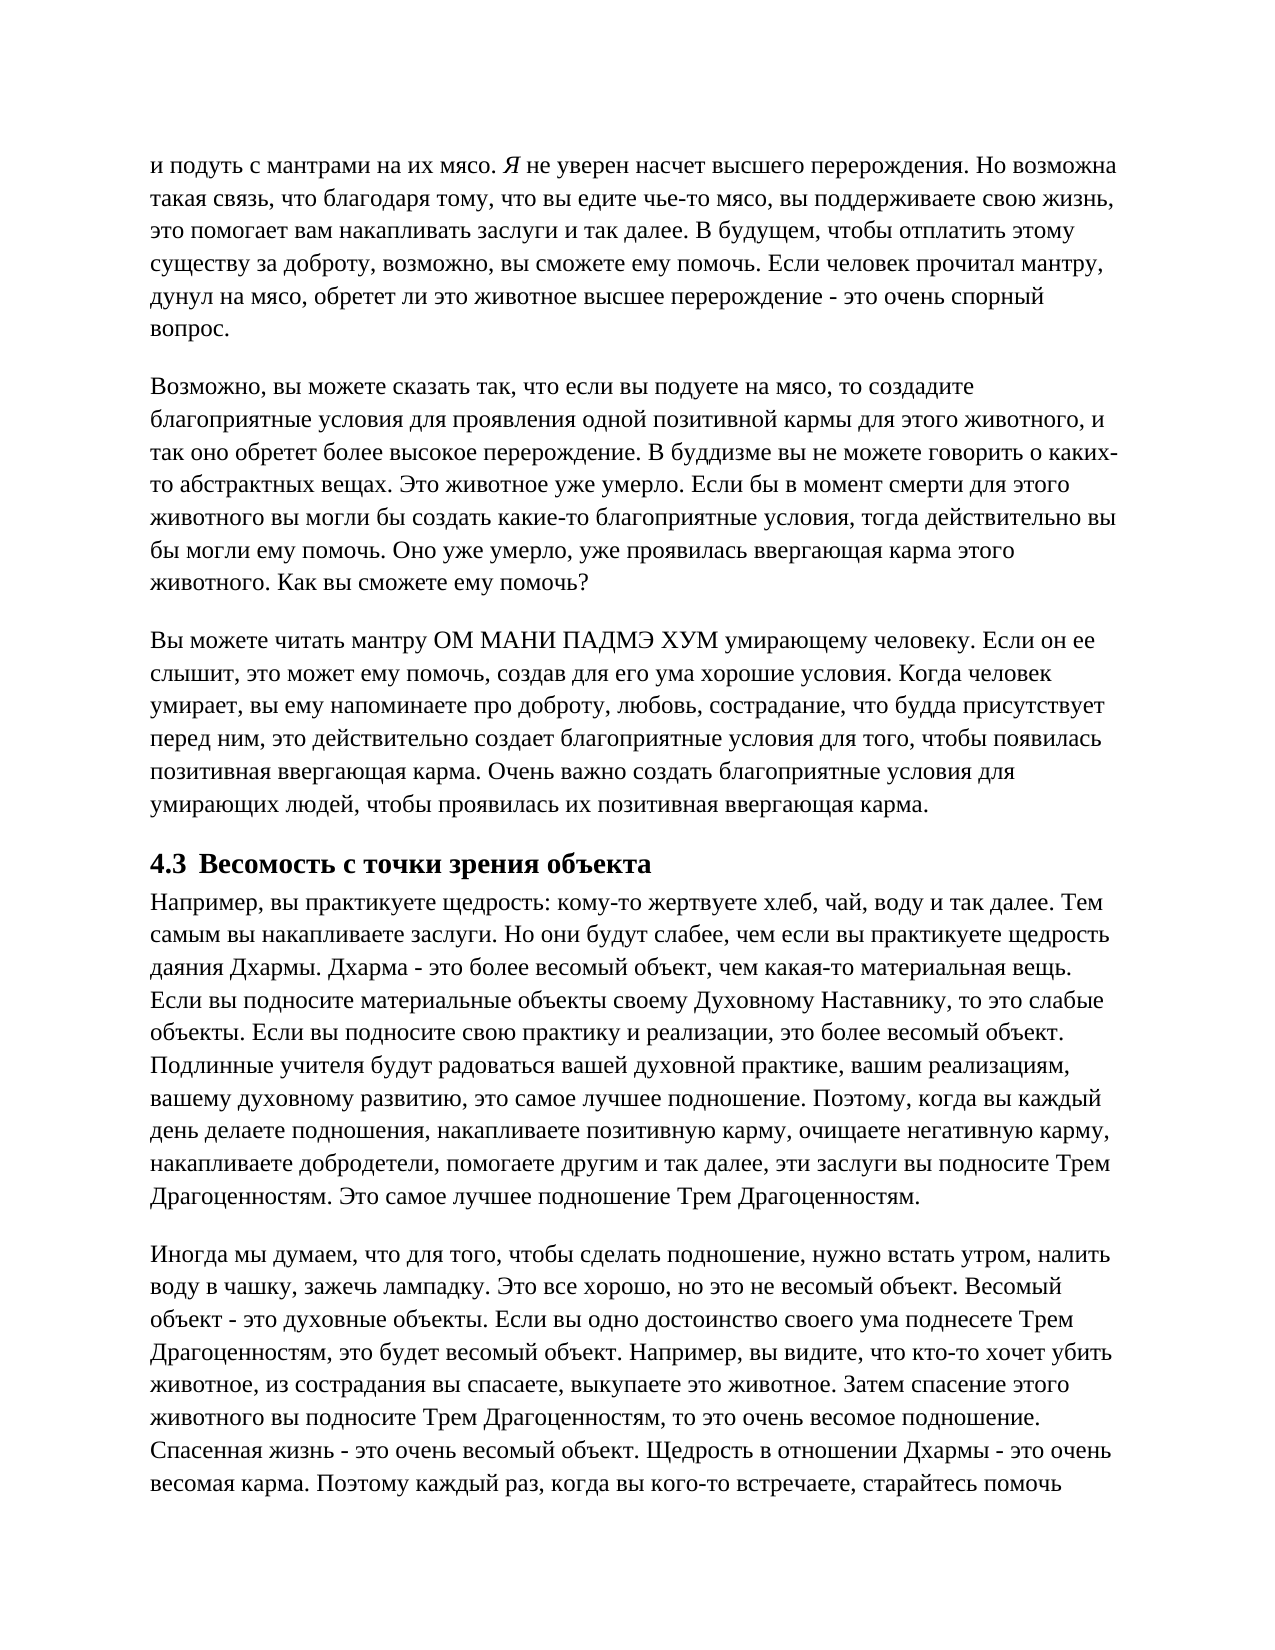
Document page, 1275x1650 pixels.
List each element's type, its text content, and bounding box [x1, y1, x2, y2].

text Вы можете читать мантру ОМ МАНИ ПАДМЭ ХУМ умирающему человеку. Если он ее слышит, это может ему помочь, создав для его ума хорошие условия. Когда человек умирает, вы ему напоминаете про доброту, любовь, сострадание, что будда присутствует перед ним, это действительно создает благоприятные условия для того, чтобы появилась позитивная ввергающая карма. Очень важно создать благоприятные условия для умирающих людей, чтобы проявилась их позитивная ввергающая карма. [150, 625, 1125, 817]
list Весомость с точки зрения объекта [150, 846, 1125, 879]
text Возможно, вы можете сказать так, что если вы подуете на мясо, то создадите благоприятные условия для проявления одной позитивной кармы для этого животного, и так оно обретет более высокое перерождение. В буддизме вы не можете говорить о каких-то абстрактных вещах. Это животное уже умерло. Если бы в момент смерти для этого животного вы могли бы создать какие-то благоприятные условия, тогда действительно вы бы могли ему помочь. Оно уже умерло, уже проявилась ввергающая карма этого животного. Как вы сможете ему помочь? [150, 371, 1125, 596]
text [150, 150, 1125, 342]
text Например, вы практикуете щедрость: кому-то жертвуете хлеб, чай, воду и так далее. Тем самым вы накапливаете заслуги. Но они будут слабее, чем если вы практикуете щедрость даяния Дхармы. Дхарма - это более весомый объект, чем какая-то материальная вещь. Если вы подносите материальные объекты своему Духовному Наставнику, то это слабые объекты. Если вы подносите свою практику и реализации, это более весомый объект. Подлинные учителя будут радоваться вашей духовной практике, вашим реализациям, вашему духовному развитию, это самое лучшее подношение. Поэтому, когда вы каждый день делаете подношения, накапливаете позитивную карму, очищаете негативную карму, накапливаете добродетели, помогаете другим и так далее, эти заслуги вы подносите Трем Драгоценностям. Это самое лучшее подношение Трем Драгоценностям. [150, 887, 1125, 1210]
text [150, 1239, 1125, 1496]
